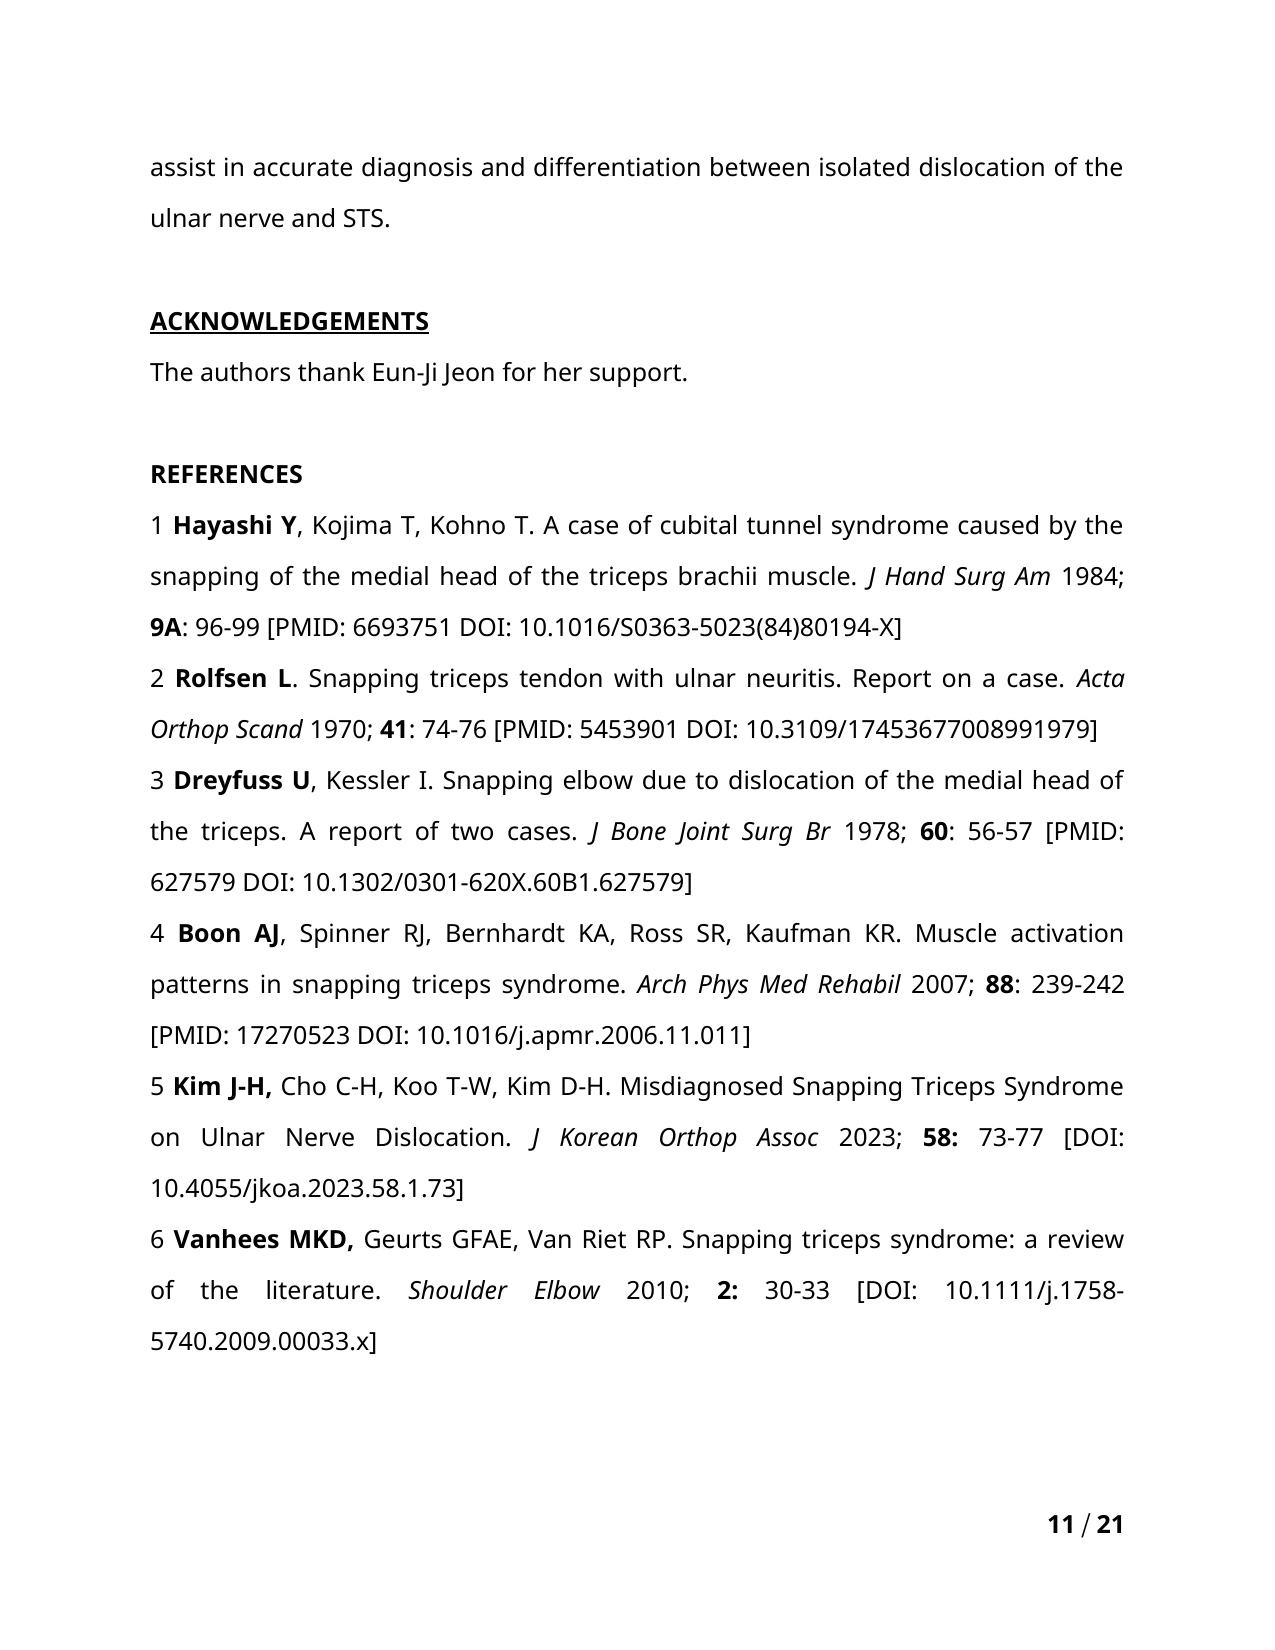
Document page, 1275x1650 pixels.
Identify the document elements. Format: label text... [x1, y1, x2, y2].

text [150, 150, 1125, 235]
text 2 Rolfsen L. Snapping triceps tendon with ulnar neuritis. Report on a case. Acta Orthop Scand 1970; 41: 74-76 [PMID: 5453901 DOI: 10.3109/17453677008991979] [150, 660, 1125, 746]
text 1 Hayashi Y, Kojima T, Kohno T. A case of cubital tunnel syndrome caused by the snapping of the medial head of the triceps brachii muscle. J Hand Surg Am 1984; 9A: 96-99 [PMID: 6693751 DOI: 10.1016/S0363-5023(84)80194-X] [150, 507, 1125, 643]
text REFERENCES [150, 456, 1125, 490]
text 5 Kim J-H, Cho C-H, Koo T-W, Kim D-H. Misdiagnosed Snapping Triceps Syndrome on Ulnar Nerve Dislocation. J Korean Orthop Assoc 2023; 58: 73-77 [DOI: 10.4055/jkoa.2023.58.1.73] [150, 1069, 1125, 1205]
text The authors thank Eun-Ji Jeon for her support. [150, 354, 1125, 388]
text 4 Boon AJ, Spinner RJ, Bernhardt KA, Ross SR, Kaufman KR. Muscle activation patterns in snapping triceps syndrome. Arch Phys Med Rehabil 2007; 88: 239-242 [PMID: 17270523 DOI: 10.1016/j.apmr.2006.11.011] [150, 916, 1125, 1052]
text ACKNOWLEDGEMENTS [150, 303, 1125, 337]
text 3 Dreyfuss U, Kessler I. Snapping elbow due to dislocation of the medial head of the triceps. A report of two cases. J Bone Joint Surg Br 1978; 60: 56-57 [PMID: 627579 DOI: 10.1302/0301-620X.60B1.627579] [150, 762, 1125, 899]
text 6 Vanhees MKD, Geurts GFAE, Van Riet RP. Snapping triceps syndrome: a review of the literature. Shoulder Elbow 2010; 2: 30-33 [DOI: 10.1111/j.1758-5740.2009.00033.x] [150, 1222, 1125, 1358]
